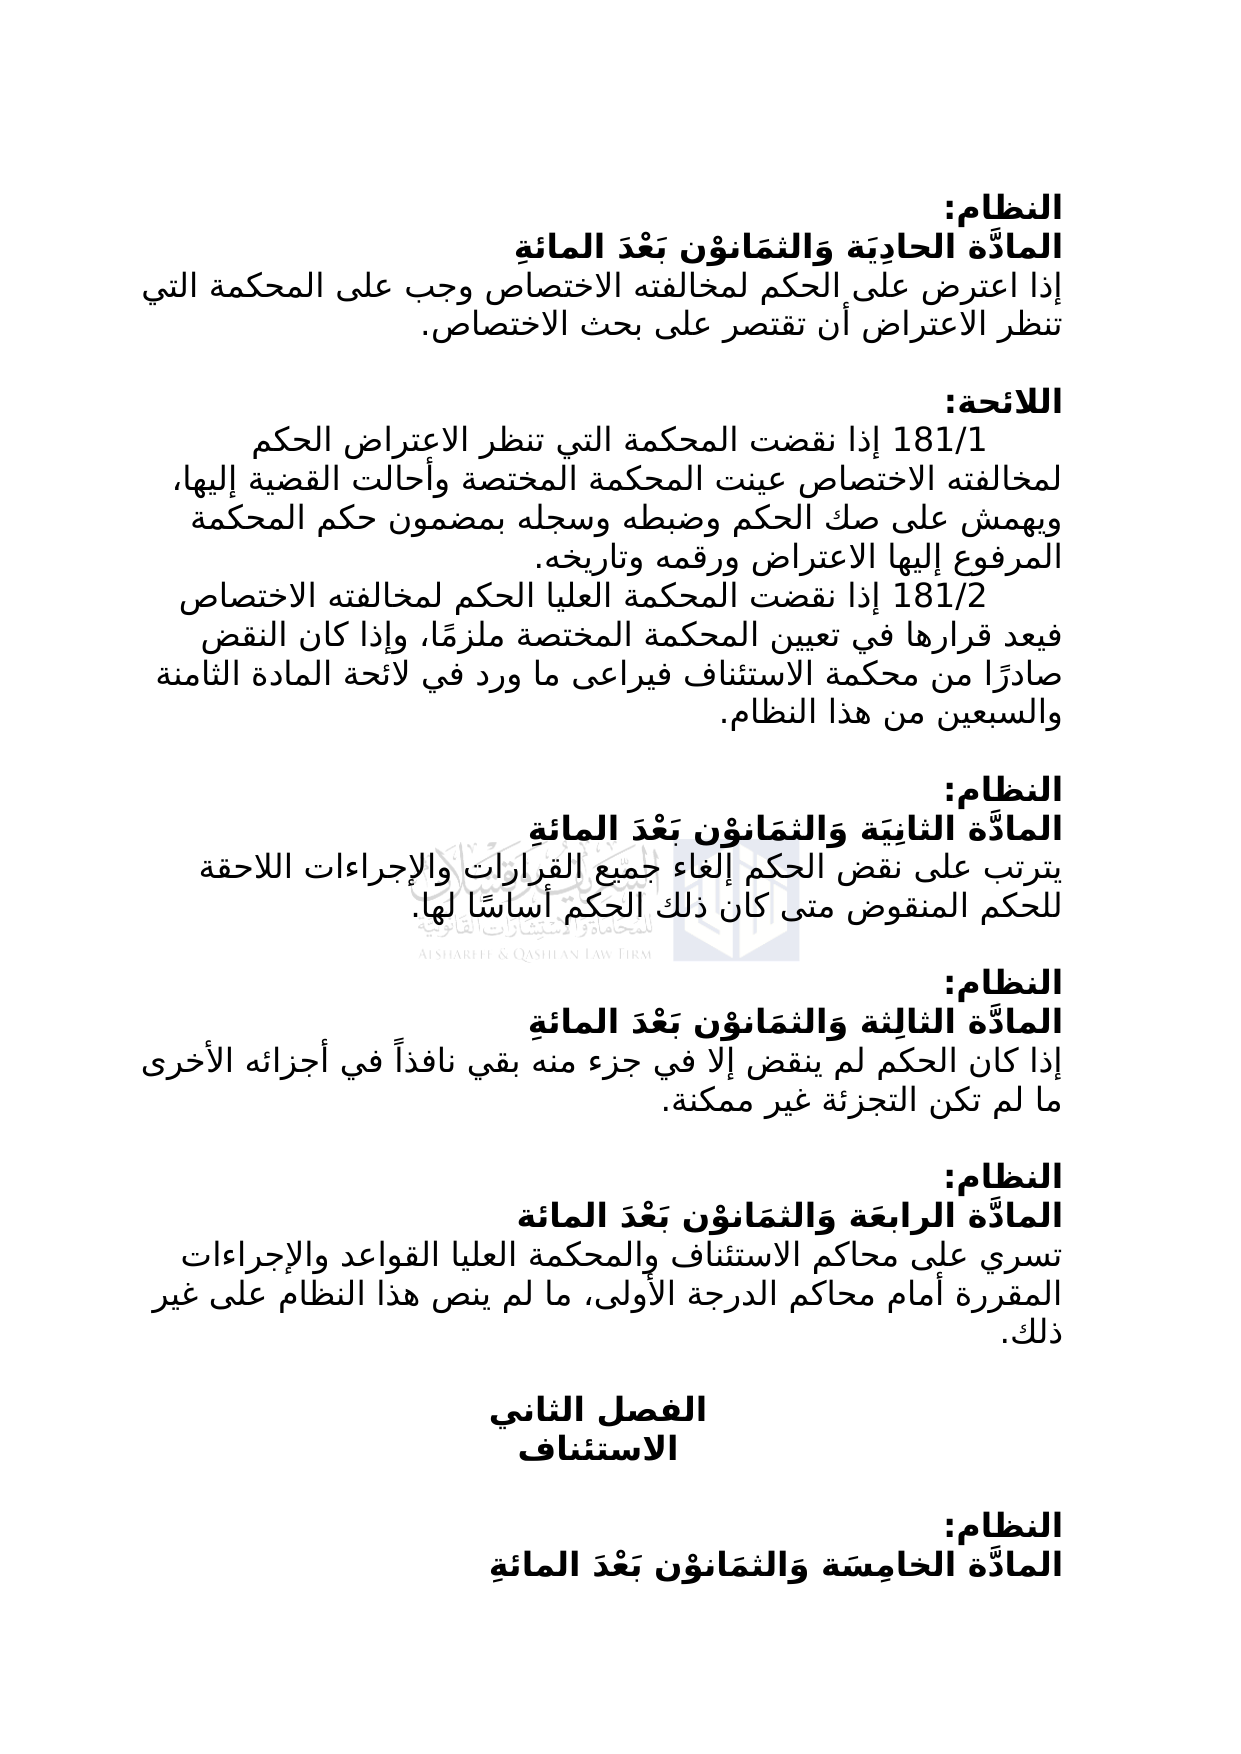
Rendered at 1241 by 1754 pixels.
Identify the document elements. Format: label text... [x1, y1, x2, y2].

text النظام: [133, 1158, 1063, 1196]
text المادَّة الحادِيَة وَالثمَانوْن بَعْدَ المائةِ [133, 227, 1063, 266]
text الفصل الثاني [133, 1390, 1063, 1429]
text تسري على محاكم الاستئناف والمحكمة العليا القواعد والإجراءات المقررة أمام محاكم الدرجة الأولى، ما لم ينص هذا النظام على غير ذلك. [133, 1235, 1063, 1352]
text النظام: [133, 964, 1063, 1003]
text يترتب على نقض الحكم إلغاء جميع القرارات والإجراءات اللاحقة للحكم المنقوض متى كان ذلك الحكم أساسًا لها. [133, 848, 1063, 926]
text المادَّة الثانِيَة وَالثمَانوْن بَعْدَ المائةِ [133, 809, 1063, 848]
text النظام: [133, 188, 1063, 227]
text الاستئناف [133, 1429, 1063, 1468]
text اللائحة: [133, 382, 1063, 421]
text إذا كان الحكم لم ينقض إلا في جزء منه بقي نافذاً في أجزائه الأخرى ما لم تكن التجزئة غير ممكنة. [133, 1042, 1063, 1119]
text 181/1 إذا نقضت المحكمة التي تنظر الاعتراض الحكم لمخالفته الاختصاص عينت المحكمة المختصة وأحالت القضية إليها، ويهمش على صك الحكم وضبطه وسجله بمضمون حكم المحكمة المرفوع إليها الاعتراض ورقمه وتاريخه. [133, 421, 1063, 576]
text المادَّة الخامِسَة وَالثمَانوْن بَعْدَ المائةِ [133, 1545, 1063, 1584]
text المادَّة الثالِثة وَالثمَانوْن بَعْدَ المائةِ [133, 1003, 1063, 1042]
text 181/2 إذا نقضت المحكمة العليا الحكم لمخالفته الاختصاص فيعد قرارها في تعيين المحكمة المختصة ملزمًا، وإذا كان النقض صادرًا من محكمة الاستئناف فيراعى ما ورد في لائحة المادة الثامنة والسبعين من هذا النظام. [133, 576, 1063, 732]
text إذا اعترض على الحكم لمخالفته الاختصاص وجب على المحكمة التي تنظر الاعتراض أن تقتصر على بحث الاختصاص. [133, 266, 1063, 344]
text النظام: [133, 770, 1063, 809]
text النظام: [133, 1506, 1063, 1545]
text المادَّة الرابعَة وَالثمَانوْن بَعْدَ المائة [133, 1196, 1063, 1235]
